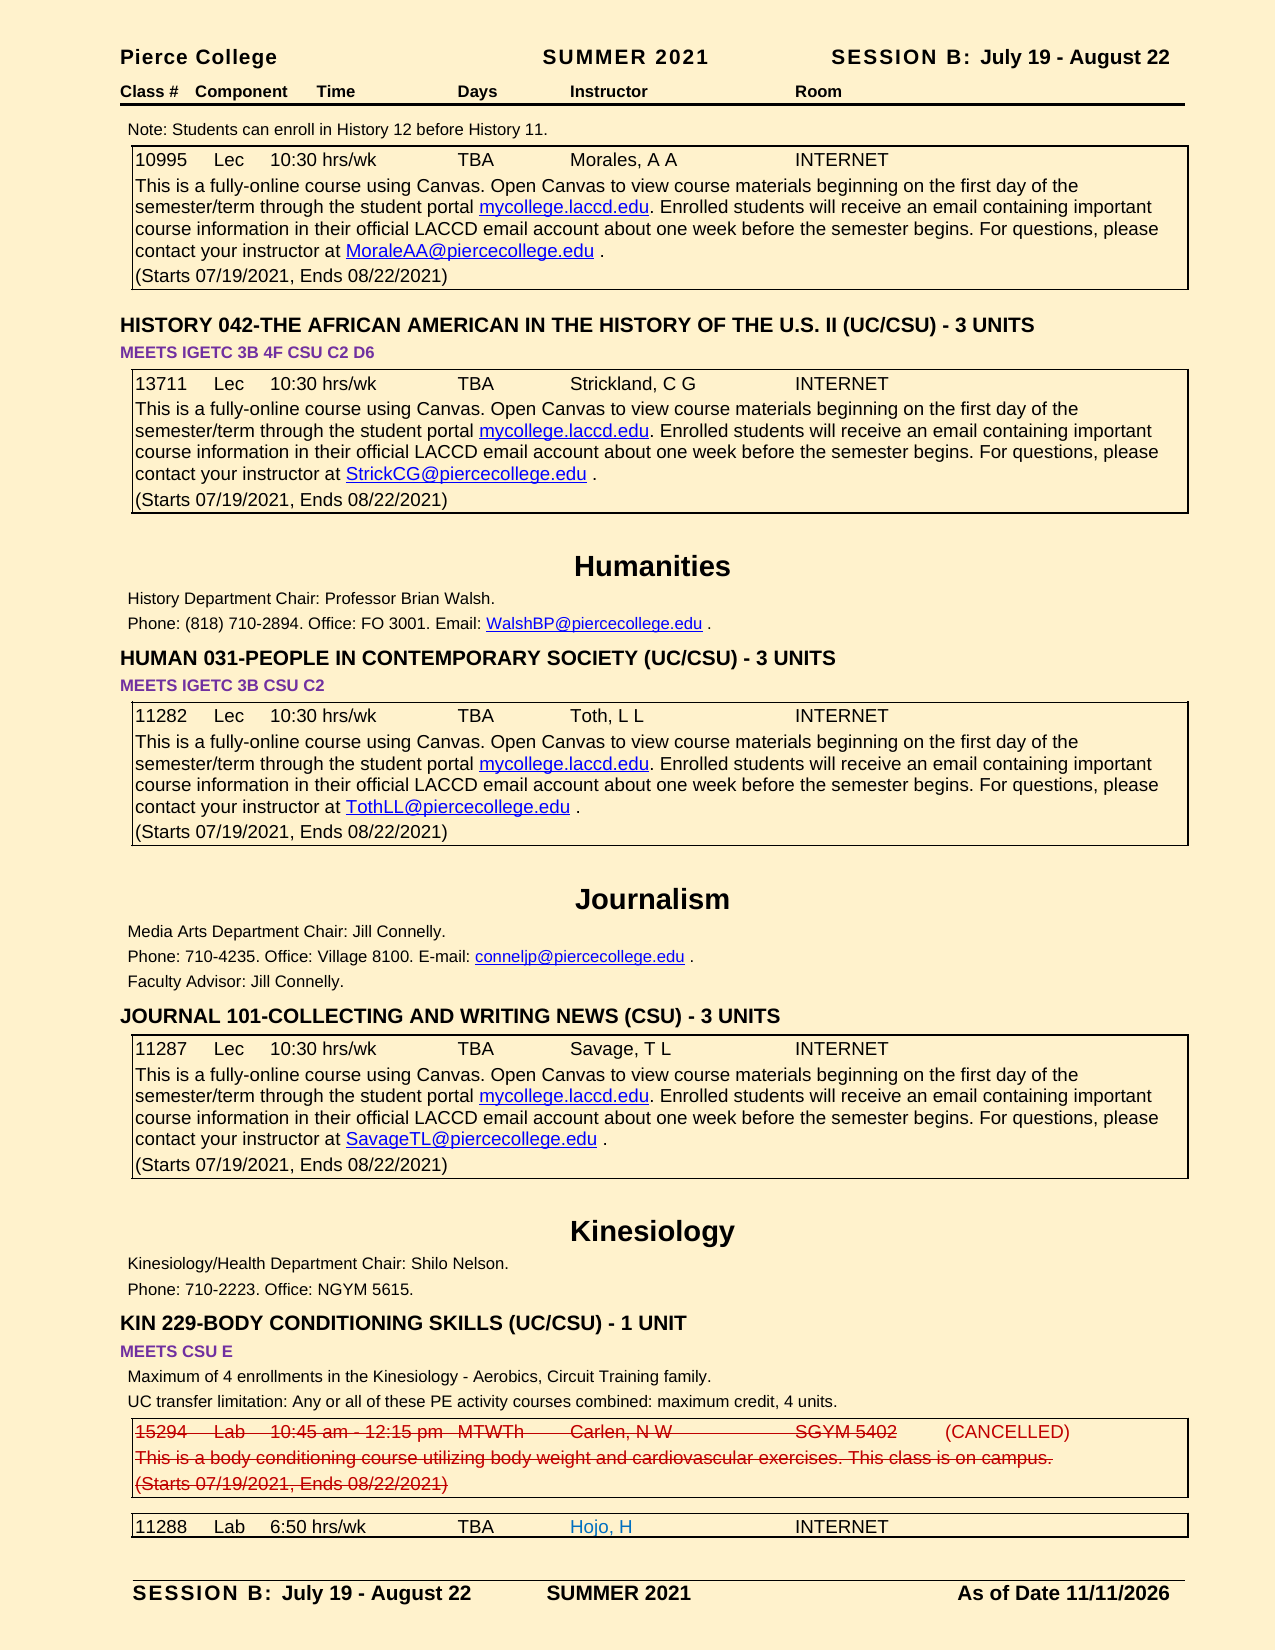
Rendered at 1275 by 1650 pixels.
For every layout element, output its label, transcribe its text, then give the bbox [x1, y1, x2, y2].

text Phone: 710-4235. Office: Village 8100. E-mail: conneljp@piercecollege.edu . [127, 947, 1185, 966]
subtitle Humanities [120, 549, 1185, 582]
text 11288 Lab 6:50 hrs/wk TBA Hojo, H INTERNET [133, 1514, 1187, 1536]
text (Starts 07/19/2021, Ends 08/22/2021) [133, 262, 1187, 289]
subtitle Journalism [120, 882, 1185, 915]
text Phone: (818) 710-2894. Office: FO 3001. Email: WalshBP@piercecollege.edu . [127, 614, 1185, 633]
text 13711 Lec 10:30 hrs/wk TBA Strickland, C G INTERNET [133, 370, 1187, 394]
text Note: Students can enroll in History 12 before History 11. [127, 120, 1185, 139]
text Kinesiology/Health Department Chair: Shilo Nelson. [127, 1254, 1185, 1273]
text This is a fully-online course using Canvas. Open Canvas to view course materials beginning on the first day of the semester/term through the student portal mycollege.laccd.edu. Enrolled students will receive an email containing important course information in their official LACCD email account about one week before the semester begins. For questions, please contact your instructor at TothLL@piercecollege.edu . [133, 727, 1187, 817]
title HUMAN 031-People In Contemporary Society (UC/CSU) - 3 Units [120, 646, 1185, 670]
text This is a body conditioning course utilizing body weight and cardiovascular exercises. This class is on campus. [133, 1443, 1187, 1469]
text Meets IGETC 3B 4F CSU C2 D6 [120, 343, 1185, 362]
text 11282 Lec 10:30 hrs/wk TBA Toth, L L INTERNET [133, 703, 1187, 727]
title HISTORY 042-The African American In The History Of The U.S. II (UC/CSU) - 3 Units [120, 313, 1185, 337]
text Meets IGETC 3B CSU C2 [120, 676, 1185, 695]
text This is a fully-online course using Canvas. Open Canvas to view course materials beginning on the first day of the semester/term through the student portal mycollege.laccd.edu. Enrolled students will receive an email containing important course information in their official LACCD email account about one week before the semester begins. For questions, please contact your instructor at StrickCG@piercecollege.edu . [133, 394, 1187, 484]
text History Department Chair: Professor Brian Walsh. [127, 589, 1185, 608]
text (Starts 07/19/2021, Ends 08/22/2021) [133, 818, 1187, 845]
text This is a fully-online course using Canvas. Open Canvas to view course materials beginning on the first day of the semester/term through the student portal mycollege.laccd.edu. Enrolled students will receive an email containing important course information in their official LACCD email account about one week before the semester begins. For questions, please contact your instructor at SavageTL@piercecollege.edu . [133, 1060, 1187, 1150]
text This is a fully-online course using Canvas. Open Canvas to view course materials beginning on the first day of the semester/term through the student portal mycollege.laccd.edu. Enrolled students will receive an email containing important course information in their official LACCD email account about one week before the semester begins. For questions, please contact your instructor at MoraleAA@piercecollege.edu . [133, 171, 1187, 261]
title JOURNAL 101-Collecting And Writing News (CSU) - 3 Units [120, 1004, 1185, 1028]
text (Starts 07/19/2021, Ends 08/22/2021) [133, 485, 1187, 512]
text Phone: 710-2223. Office: NGYM 5615. [127, 1279, 1185, 1299]
text 11287 Lec 10:30 hrs/wk TBA Savage, T L INTERNET [133, 1036, 1187, 1059]
text Media Arts Department Chair: Jill Connelly. [127, 921, 1185, 941]
text Faculty Advisor: Jill Connelly. [127, 972, 1185, 991]
text UC transfer limitation: Any or all of these PE activity courses combined: maximum credit, 4 units. [127, 1392, 1185, 1411]
text 15294 Lab 10:45 am - 12:15 pm MTWTh Carlen, N W SGYM 5402 (CANCELLED) [133, 1419, 1187, 1443]
text Maximum of 4 enrollments in the Kinesiology - Aerobics, Circuit Training family. [127, 1367, 1185, 1386]
text (Starts 07/19/2021, Ends 08/22/2021) [133, 1150, 1187, 1178]
subtitle Kinesiology [120, 1214, 1185, 1248]
text 10995 Lec 10:30 hrs/wk TBA Morales, A A INTERNET [133, 147, 1187, 171]
text (Starts 07/19/2021, Ends 08/22/2021) [133, 1469, 1187, 1497]
text Meets CSU E [120, 1341, 1185, 1361]
title KIN 229-Body Conditioning Skills (UC/CSU) - 1 Unit [120, 1311, 1185, 1335]
